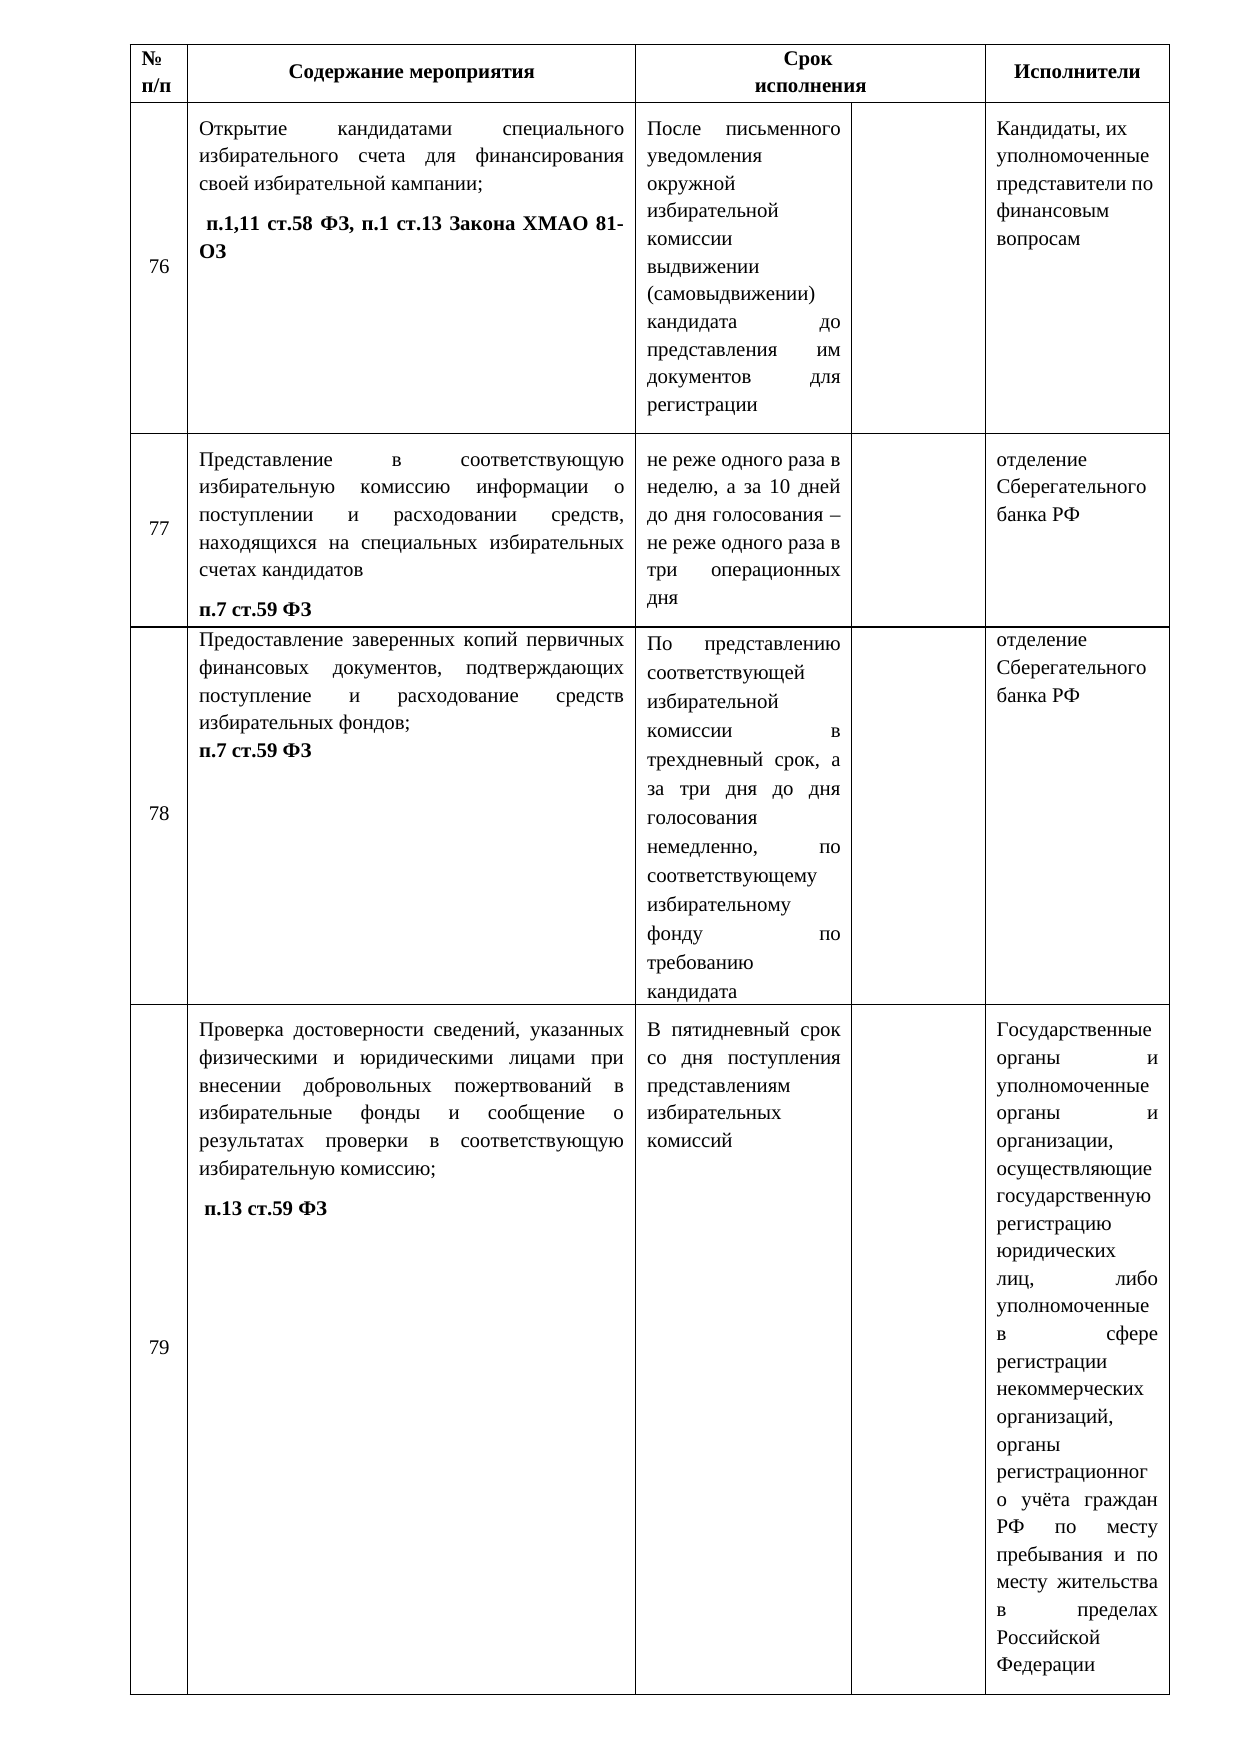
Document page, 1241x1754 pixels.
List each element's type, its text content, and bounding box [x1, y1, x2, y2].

table_cell 76 [131, 103, 187, 433]
table_cell отделение Сберегательного банка РФ [986, 628, 1169, 1004]
table_cell После письменного уведомления окружной избирательной комиссии выдвижении (самовыдвижении) кандидата до представления им документов для регистрации [636, 103, 851, 433]
table_cell Кандидаты, их уполномоченные представители по финансовым вопросам [986, 103, 1169, 433]
table_cell отделение Сберегательного банка РФ [986, 434, 1169, 626]
table_cell Представление в соответствующую избирательную комиссию информации о поступлении и расходовании средств, находящихся на специальных избирательных счетах кандидатов п.7 ст.59 ФЗ [188, 434, 635, 626]
table_cell [852, 103, 985, 433]
table_cell не реже одного раза в неделю, а за 10 дней до дня голосования – не реже одного раза в три операционных дня [636, 434, 851, 626]
table_cell [852, 434, 985, 626]
table_header № п/п [131, 45, 187, 102]
table_header Срок исполнения [636, 45, 985, 102]
table_cell 77 [131, 434, 187, 626]
table_cell [852, 628, 985, 1004]
table_cell Проверка достоверности сведений, указанных физическими и юридическими лицами при внесении добровольных пожертвований в избирательные фонды и сообщение о результатах проверки в соответствующую избирательную комиссию; п.13 ст.59 ФЗ [188, 1005, 635, 1694]
table_cell В пятидневный срок со дня поступления представлениям избирательных комиссий [636, 1005, 851, 1694]
table_header Содержание мероприятия [188, 45, 635, 102]
table_cell 79 [131, 1005, 187, 1694]
table_cell 78 [131, 628, 187, 1004]
table_cell Предоставление заверенных копий первичных финансовых документов, подтверждающих поступление и расходование средств избирательных фондов; п.7 ст.59 ФЗ [188, 628, 635, 1004]
table_cell Открытие кандидатами специального избирательного счета для финансирования своей избирательной кампании; п.1,11 ст.58 ФЗ, п.1 ст.13 Закона ХМАО 81-ОЗ [188, 103, 635, 433]
table_header Исполнители [986, 45, 1169, 102]
table_cell [852, 1005, 985, 1694]
table_cell Государственные органы и уполномоченные органы и организации, осуществляющие государственную регистрацию юридических лиц, либо уполномоченные в сфере регистрации некоммерческих организаций, органы регистрационного учёта граждан РФ по месту пребывания и по месту жительства в пределах Российской Федерации [986, 1005, 1169, 1694]
